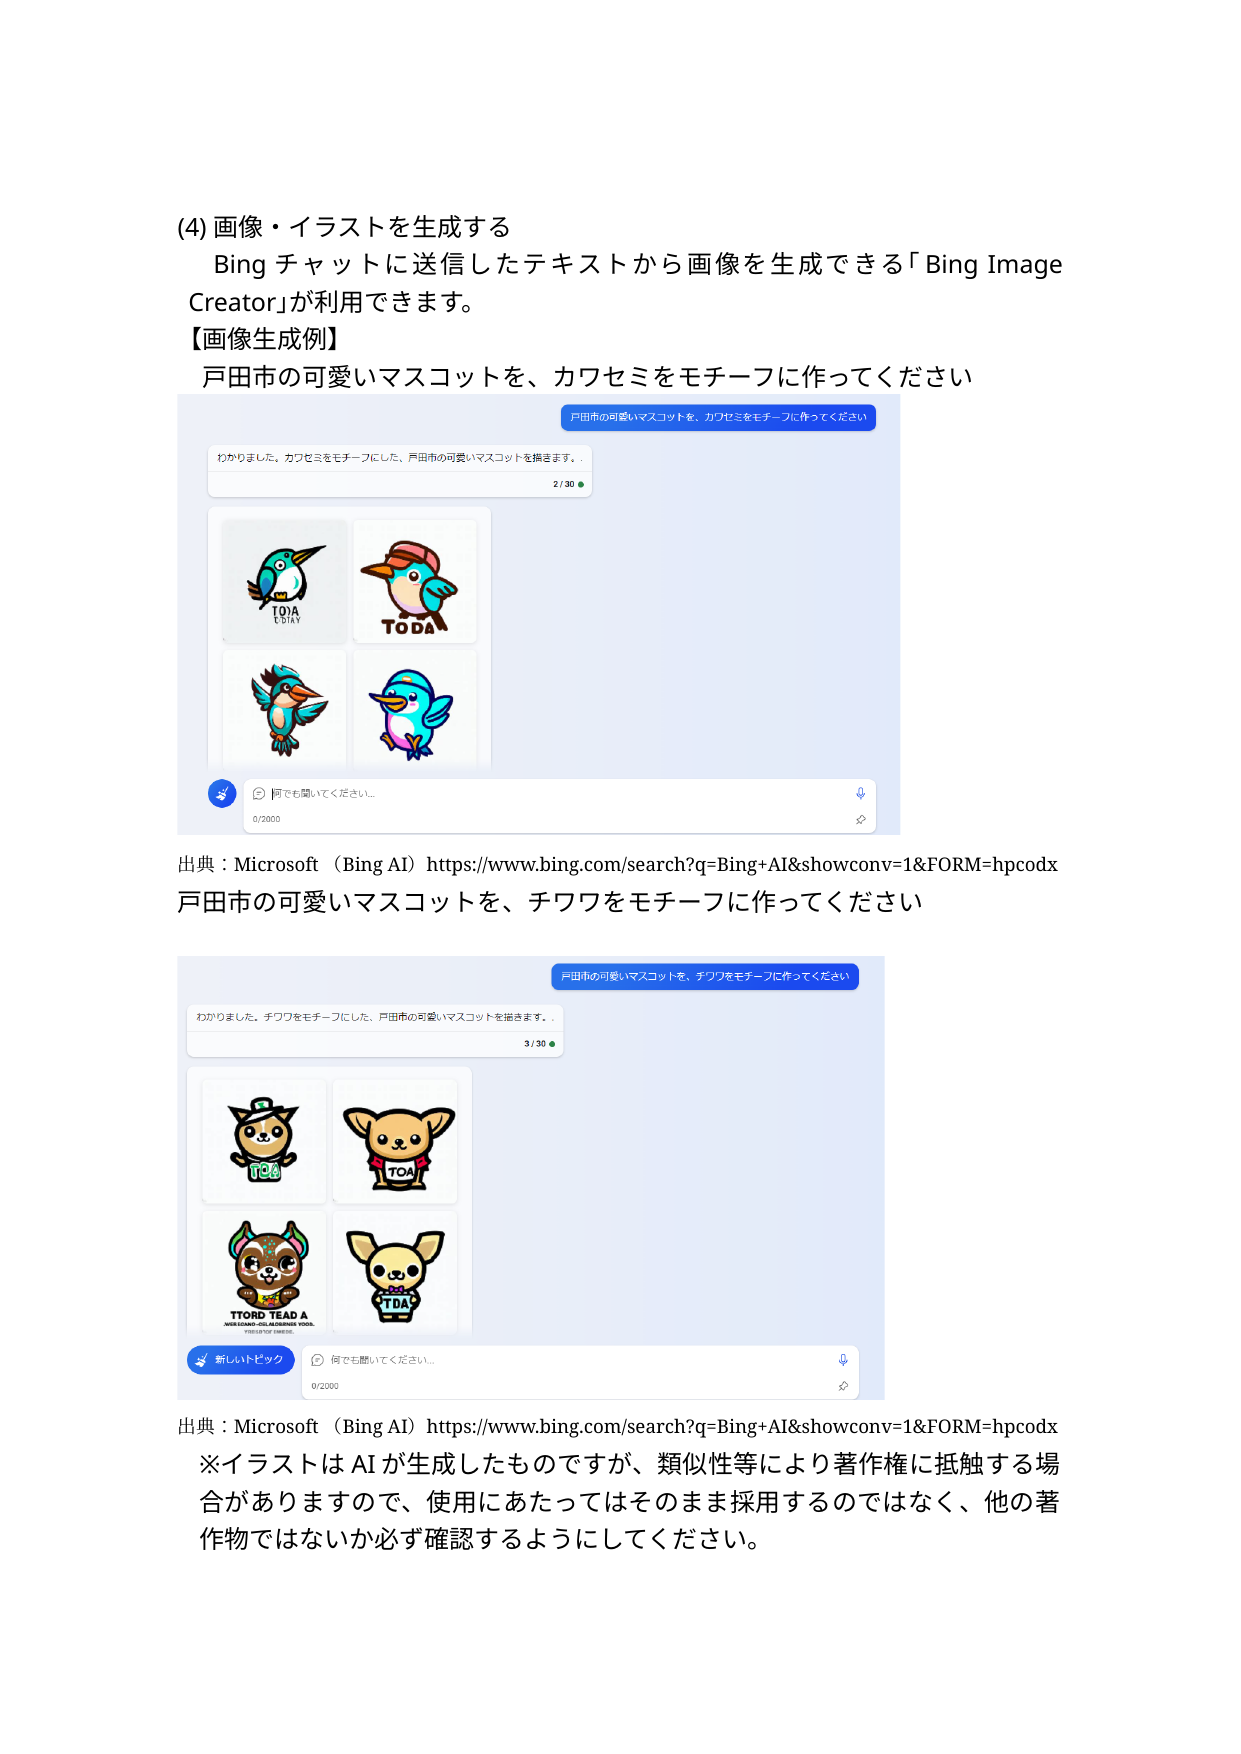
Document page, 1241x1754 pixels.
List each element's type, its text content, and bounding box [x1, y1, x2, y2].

picture [177, 394, 901, 835]
picture [177, 956, 885, 1400]
text 出典：Microsoft （Bing AI）https://www.bing.com/search?q=Bing+AI&showconv=1&FORM=hpcodx [177, 1407, 1063, 1444]
text 【画像生成例】 [177, 319, 1063, 357]
text ※イラストはAIが生成したものですが、類似性等により著作権に抵触する場合がありますので、使用にあたってはそのまま採用するのではなく、他の著作物ではないか必ず確認するようにしてください。 [199, 1444, 1063, 1557]
text 戸田市の可愛いマスコットを、チワワをモチーフに作ってください [177, 882, 1063, 919]
text 出典：Microsoft （Bing AI）https://www.bing.com/search?q=Bing+AI&showconv=1&FORM=hpcodx [177, 844, 1063, 882]
text (4) 画像・イラストを生成する [177, 207, 1063, 244]
text Bingチャットに送信したテキストから画像を生成できる｢Bing Image Creator｣が利用できます。 [188, 244, 1063, 319]
text 戸田市の可愛いマスコットを、カワセミをモチーフに作ってください [177, 357, 1063, 394]
